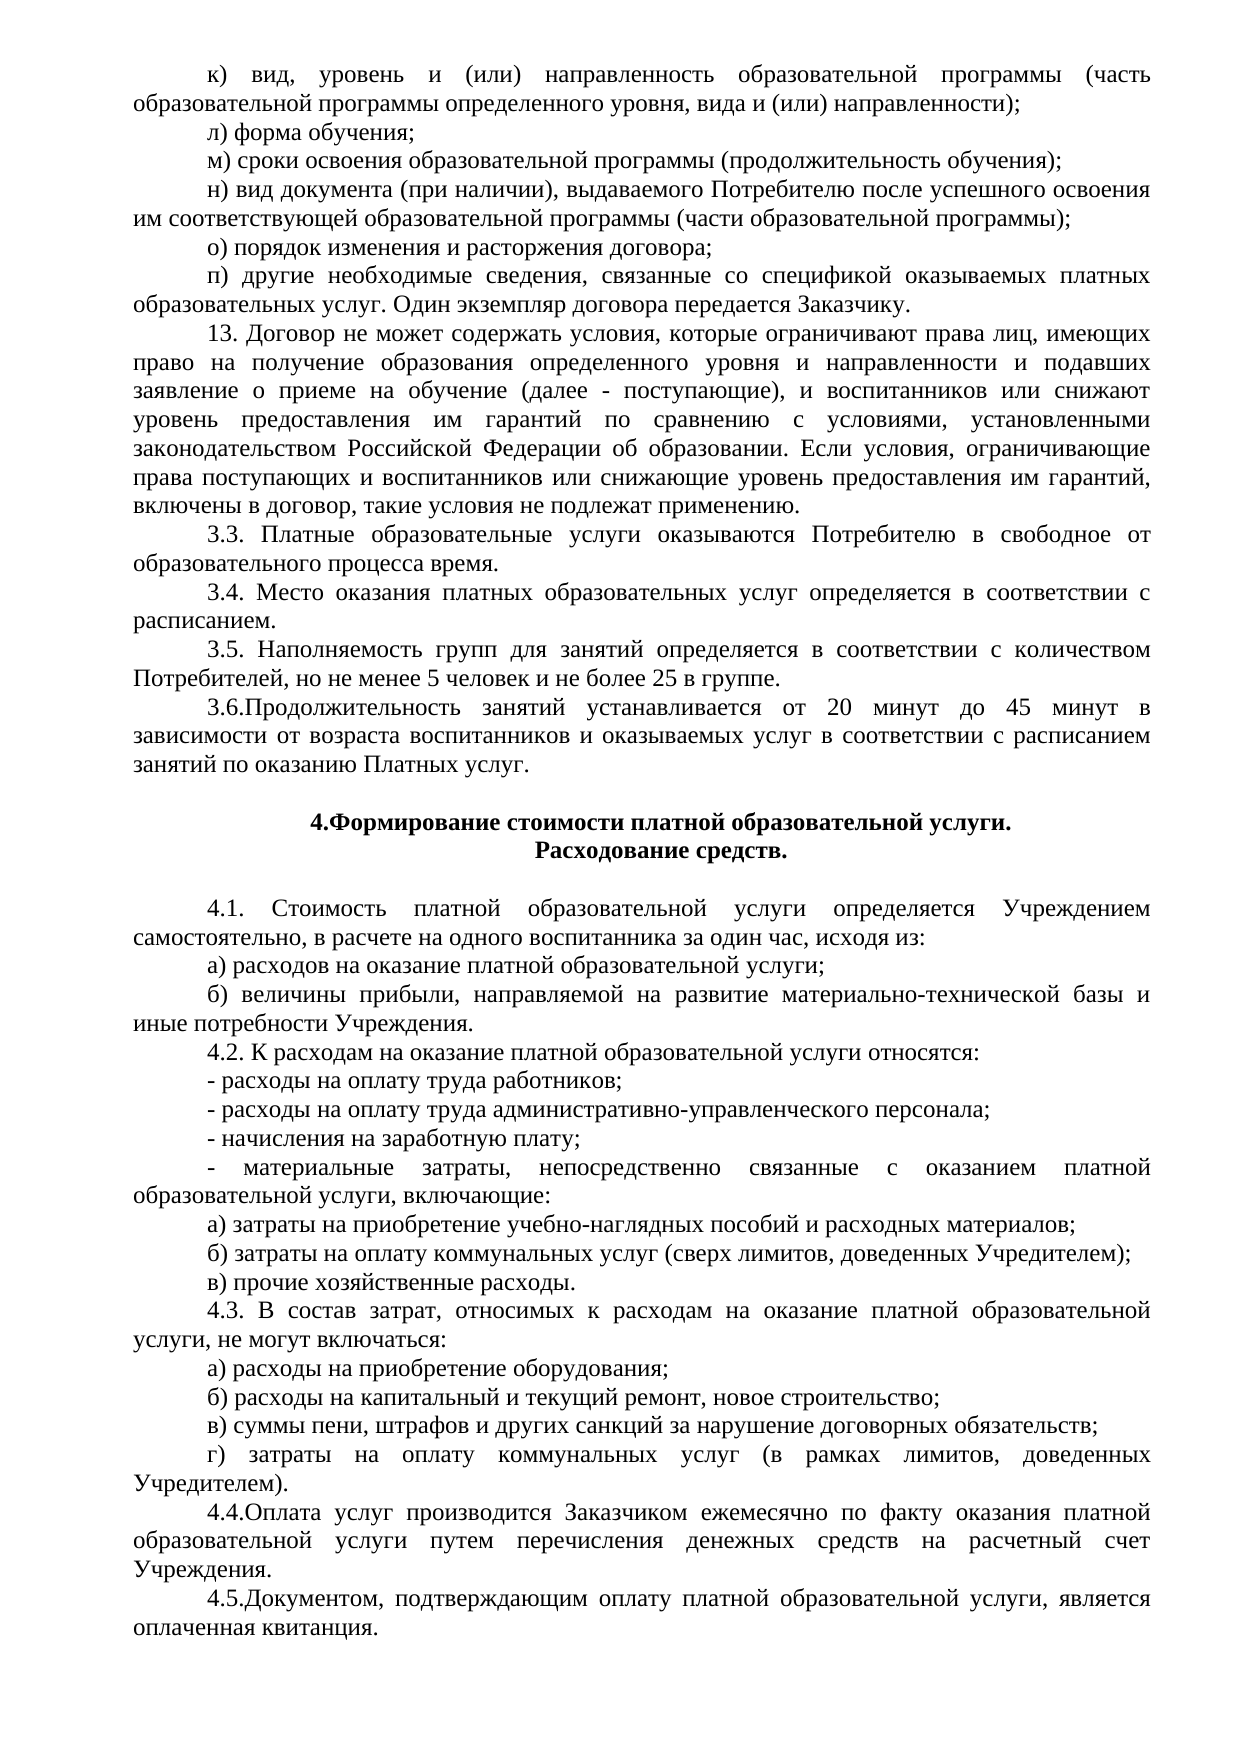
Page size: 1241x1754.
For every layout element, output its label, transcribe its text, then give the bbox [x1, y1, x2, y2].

text 3.3. Платные образовательные услуги оказываются Потребителю в свободное от образовательного процесса время. [133, 519, 1152, 577]
text б) величины прибыли, направляемой на развитие материально-технической базы и иные потребности Учреждения. [133, 979, 1152, 1037]
text а) расходы на приобретение оборудования; [133, 1353, 1152, 1382]
text - расходы на оплату труда работников; [133, 1065, 1152, 1094]
text - материальные затраты, непосредственно связанные с оказанием платной образовательной услуги, включающие: [133, 1152, 1152, 1209]
text 4.Формирование стоимости платной образовательной услуги. [170, 807, 1152, 835]
text г) затраты на оплату коммунальных услуг (в рамках лимитов, доведенных Учредителем). [133, 1439, 1152, 1497]
text б) расходы на капитальный и текущий ремонт, новое строительство; [133, 1382, 1152, 1410]
text 3.6.Продолжительность занятий устанавливается от 20 минут до 45 минут в зависимости от возраста воспитанников и оказываемых услуг в соответствии с расписанием занятий по оказанию Платных услуг. [133, 692, 1152, 778]
text п) другие необходимые сведения, связанные со спецификой оказываемых платных образовательных услуг. Один экземпляр договора передается Заказчику. [133, 260, 1152, 318]
text Расходование средств. [170, 835, 1152, 864]
text б) затраты на оплату коммунальных услуг (сверх лимитов, доведенных Учредителем); [133, 1238, 1152, 1267]
text к) вид, уровень и (или) направленность образовательной программы (часть образовательной программы определенного уровня, вида и (или) направленности); [133, 59, 1152, 117]
text а) расходов на оказание платной образовательной услуги; [133, 950, 1152, 979]
text 3.5. Наполняемость групп для занятий определяется в соответствии с количеством Потребителей, но не менее 5 человек и не более 25 в группе. [133, 634, 1152, 692]
text - начисления на заработную плату; [133, 1123, 1152, 1152]
text н) вид документа (при наличии), выдаваемого Потребителю после успешного освоения им соответствующей образовательной программы (части образовательной программы); [133, 174, 1152, 232]
text 4.3. В состав затрат, относимых к расходам на оказание платной образовательной услуги, не могут включаться: [133, 1295, 1152, 1353]
text м) сроки освоения образовательной программы (продолжительность обучения); [133, 145, 1152, 174]
text 4.5.Документом, подтверждающим оплату платной образовательной услуги, является оплаченная квитанция. [133, 1583, 1152, 1640]
text - расходы на оплату труда административно-управленческого персонала; [133, 1094, 1152, 1123]
text о) порядок изменения и расторжения договора; [133, 232, 1152, 260]
text в) прочие хозяйственные расходы. [133, 1267, 1152, 1295]
text 4.1. Стоимость платной образовательной услуги определяется Учреждением самостоятельно, в расчете на одного воспитанника за один час, исходя из: [133, 893, 1152, 950]
text 4.4.Оплата услуг производится Заказчиком ежемесячно по факту оказания платной образовательной услуги путем перечисления денежных средств на расчетный счет Учреждения. [133, 1497, 1152, 1583]
text а) затраты на приобретение учебно-наглядных пособий и расходных материалов; [133, 1209, 1152, 1238]
text 3.4. Место оказания платных образовательных услуг определяется в соответствии с расписанием. [133, 577, 1152, 634]
text 13. Договор не может содержать условия, которые ограничивают права лиц, имеющих право на получение образования определенного уровня и направленности и подавших заявление о приеме на обучение (далее - поступающие), и воспитанников или снижают уровень предоставления им гарантий по сравнению с условиями, установленными законодательством Российской Федерации об образовании. Если условия, ограничивающие права поступающих и воспитанников или снижающие уровень предоставления им гарантий, включены в договор, такие условия не подлежат применению. [133, 318, 1152, 519]
text л) форма обучения; [133, 117, 1152, 145]
text 4.2. К расходам на оказание платной образовательной услуги относятся: [133, 1037, 1152, 1065]
text в) суммы пени, штрафов и других санкций за нарушение договорных обязательств; [133, 1410, 1152, 1439]
